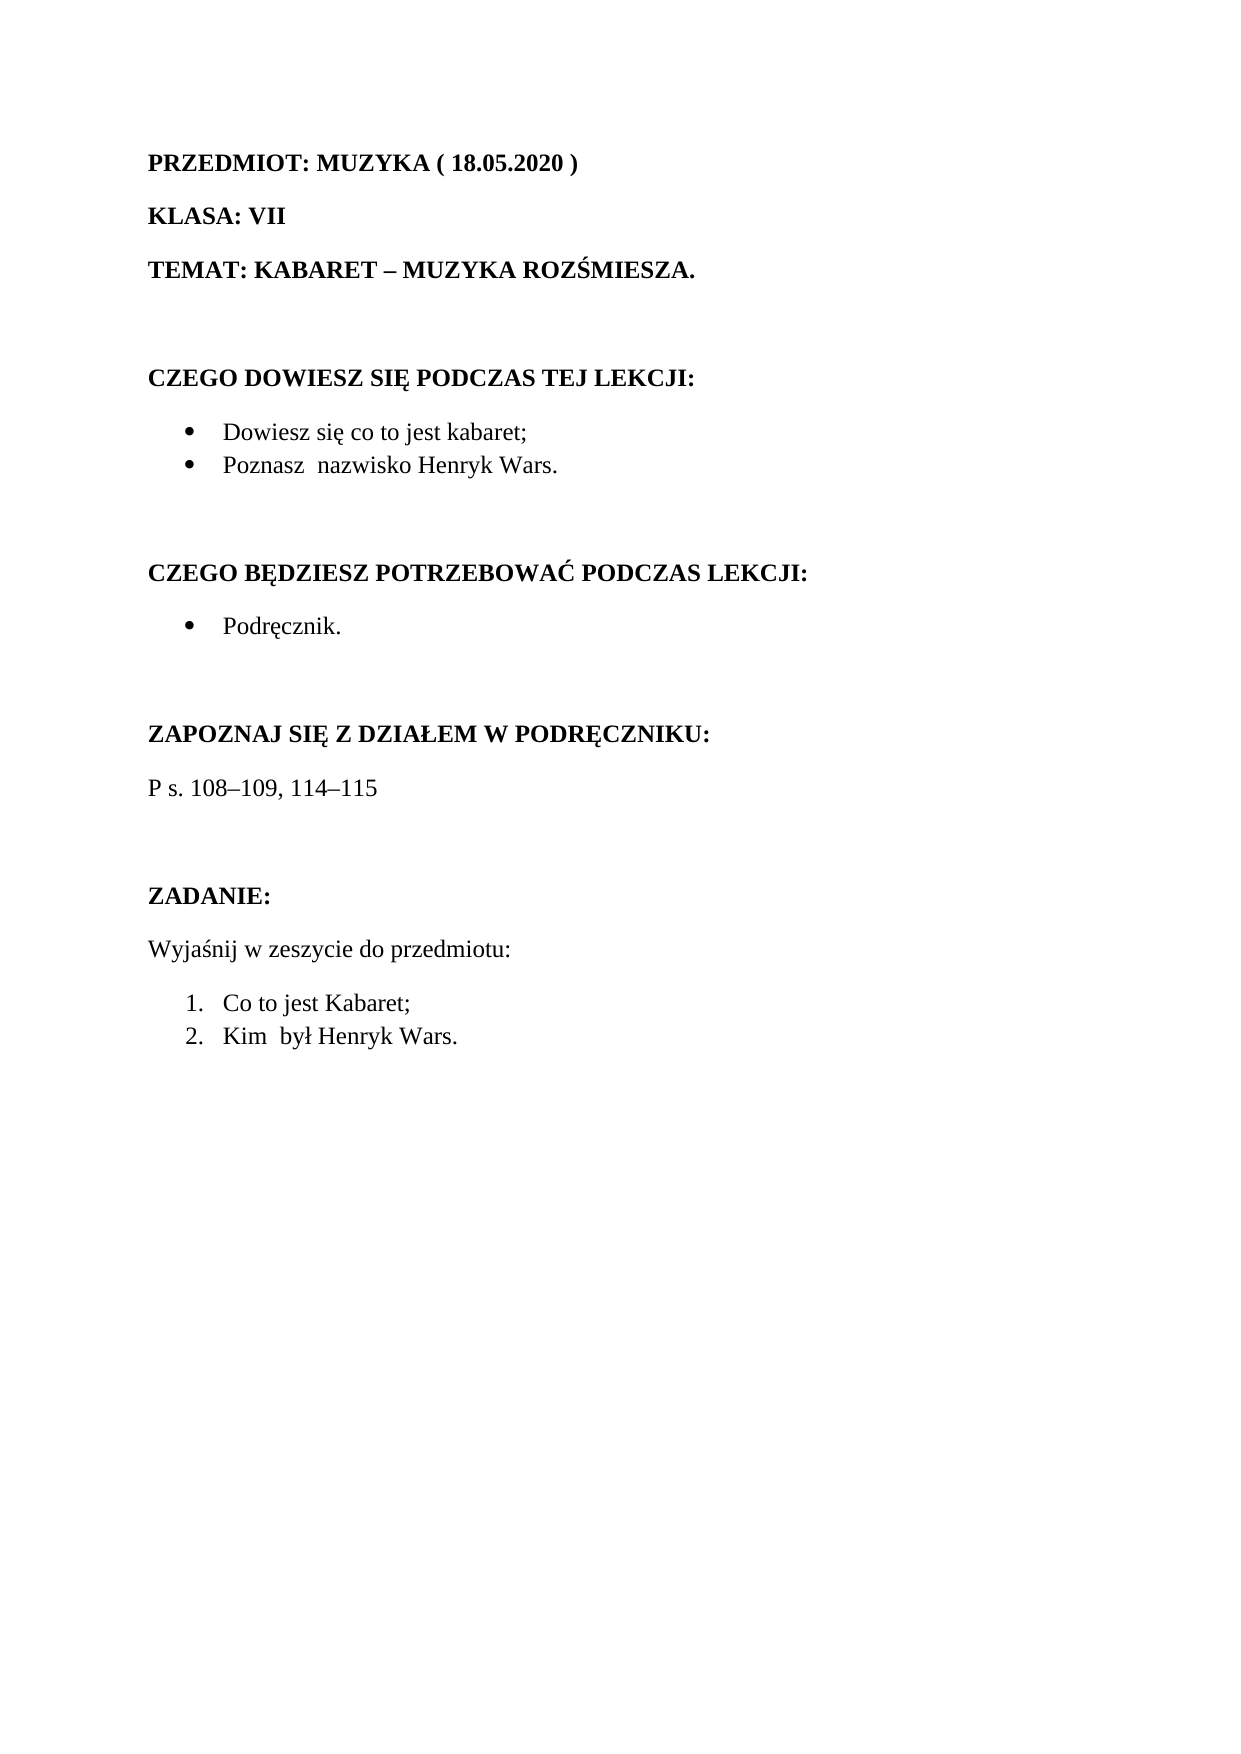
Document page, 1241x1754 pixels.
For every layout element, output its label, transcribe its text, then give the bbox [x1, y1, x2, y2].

text ZADANIE: [148, 881, 1093, 909]
list Podręcznik. [185, 611, 1093, 640]
text TEMAT: KABARET – MUZYKA ROZŚMIESZA. [148, 255, 1093, 284]
text Wyjaśnij w zeszycie do przedmiotu: [148, 934, 1093, 963]
list Kim był Henryk Wars. [185, 1021, 1093, 1050]
list Poznasz nazwisko Henryk Wars. [185, 450, 1093, 479]
text KLASA: VII [148, 201, 1093, 230]
text CZEGO BĘDZIESZ POTRZEBOWAĆ PODCZAS LEKCJI: [148, 558, 1093, 586]
text P s. 108–109, 114–115 [148, 773, 1093, 802]
text PRZEDMIOT: MUZYKA ( 18.05.2020 ) [148, 148, 1093, 176]
text CZEGO DOWIESZ SIĘ PODCZAS TEJ LEKCJI: [148, 363, 1093, 392]
text ZAPOZNAJ SIĘ Z DZIAŁEM W PODRĘCZNIKU: [148, 719, 1093, 748]
list Dowiesz się co to jest kabaret; [185, 417, 1093, 446]
list Co to jest Kabaret; [185, 988, 1093, 1017]
